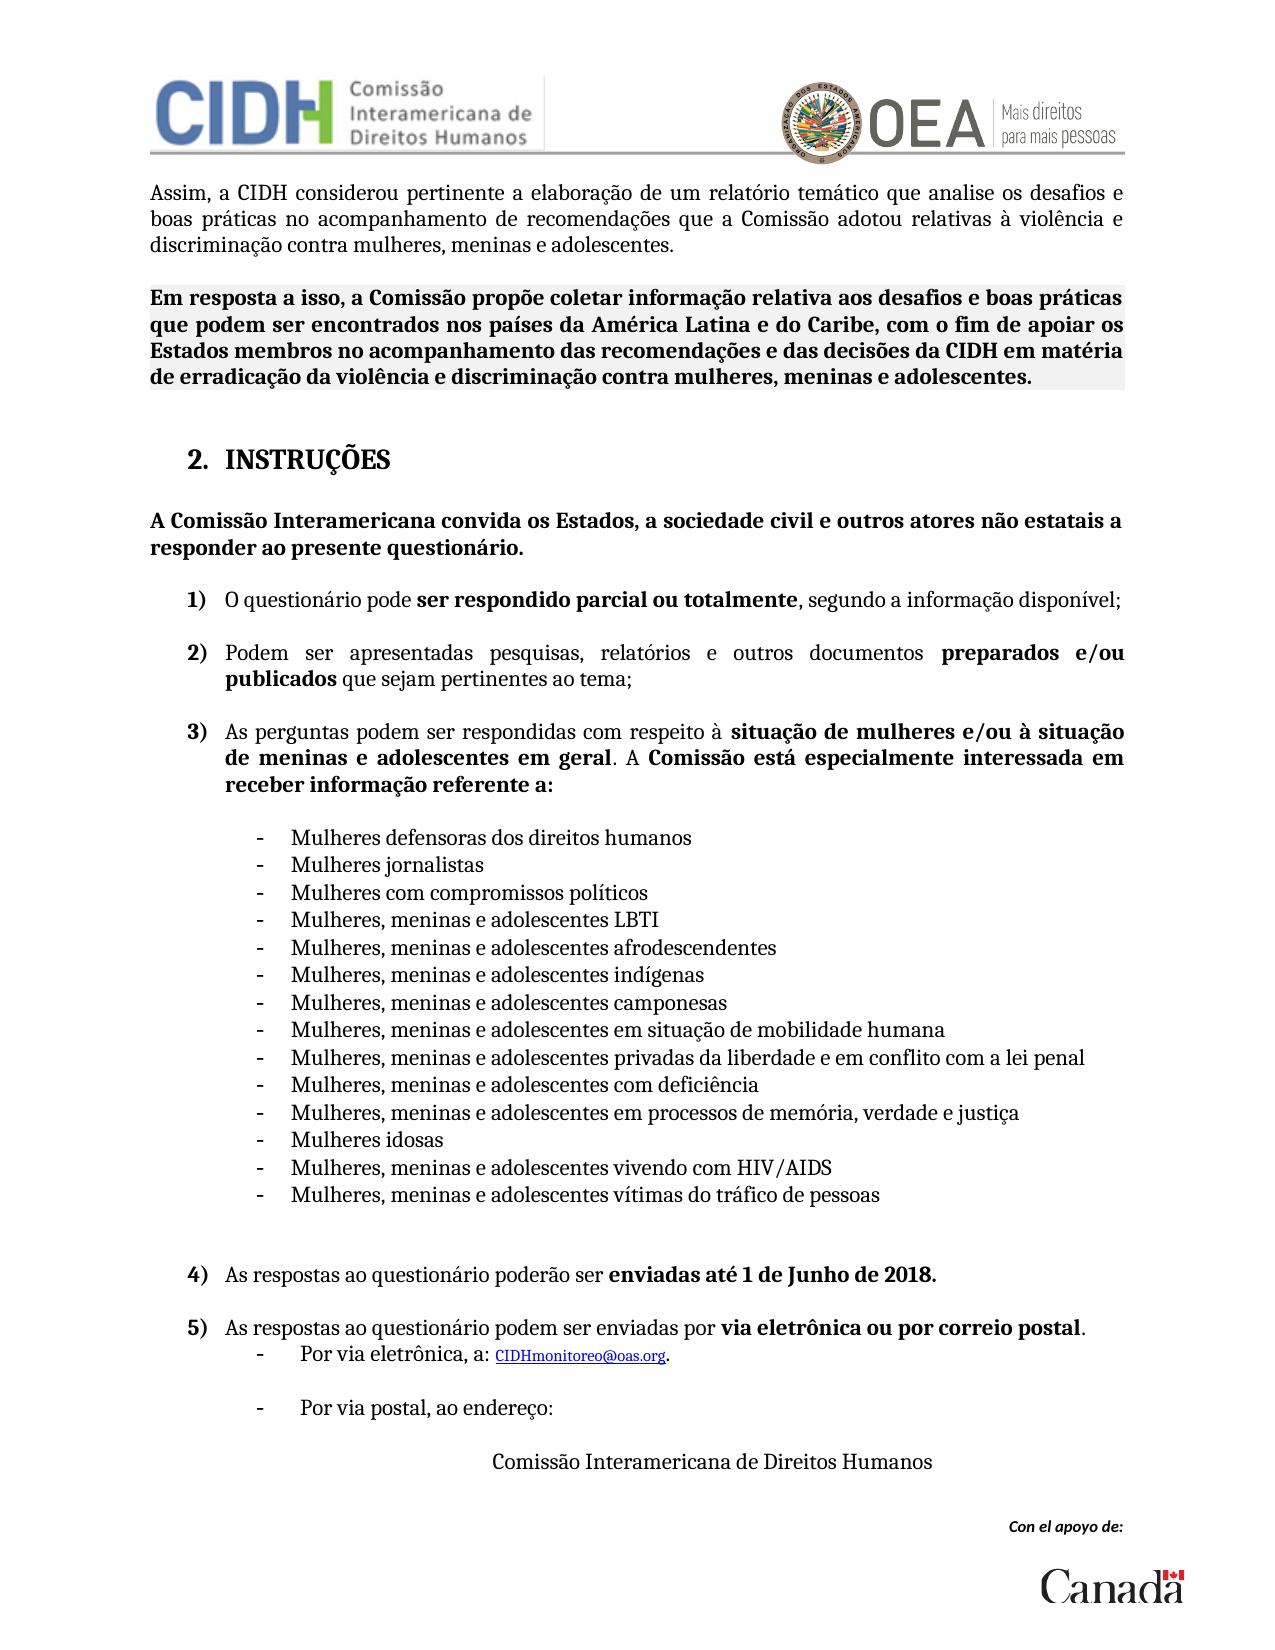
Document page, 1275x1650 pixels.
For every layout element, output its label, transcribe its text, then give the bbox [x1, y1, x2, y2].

list Mulheres, meninas e adolescentes camponesas [253, 989, 1125, 1017]
list Podem ser apresentadas pesquisas, relatórios e outros documentos preparados e/ou publicados que sejam pertinentes ao tema; [187, 640, 1125, 692]
list INSTRUÇÕES [187, 443, 1125, 477]
list O questionário pode ser respondido parcial ou totalmente, segundo a informação disponível; [187, 587, 1125, 613]
list Mulheres, meninas e adolescentes em situação de mobilidade humana [253, 1017, 1125, 1044]
list Mulheres, meninas e adolescentes com deficiência [253, 1072, 1125, 1099]
text Em resposta a isso, a Comissão propõe coletar informação relativa aos desafios e boas práticas que podem ser encontrados nos países da América Latina e do Caribe, com o fim de apoiar os Estados membros no acompanhamento das recomendações e das decisões da CIDH em matéria de erradicação da violência e discriminação contra mulheres, meninas e adolescentes. [150, 285, 1125, 390]
list Por via eletrônica, a: CIDHmonitoreo@oas.org. [253, 1341, 1125, 1368]
list Mulheres idosas [253, 1127, 1125, 1154]
list Mulheres defensoras dos direitos humanos [253, 824, 1125, 852]
list Mulheres, meninas e adolescentes em processos de memória, verdade e justiça [253, 1099, 1125, 1127]
list Mulheres, meninas e adolescentes vítimas do tráfico de pessoas [253, 1182, 1125, 1209]
list Por via postal, ao endereço: [253, 1395, 1125, 1422]
list Mulheres, meninas e adolescentes indígenas [253, 962, 1125, 989]
list Mulheres, meninas e adolescentes privadas da liberdade e em conflito com a lei penal [253, 1044, 1125, 1072]
list As respostas ao questionário podem ser enviadas por via eletrônica ou por correio postal. [187, 1315, 1125, 1341]
list Mulheres, meninas e adolescentes LBTI [253, 907, 1125, 934]
list Mulheres, meninas e adolescentes afrodescendentes [253, 934, 1125, 962]
text Assim, a CIDH considerou pertinente a elaboração de um relatório temático que analise os desafios e boas práticas no acompanhamento de recomendações que a Comissão adotou relativas à violência e discriminação contra mulheres, meninas e adolescentes. [150, 179, 1125, 259]
picture [1040, 1567, 1184, 1602]
text Comissão Interamericana de Direitos Humanos [300, 1449, 1125, 1475]
list Mulheres, meninas e adolescentes vivendo com HIV/AIDS [253, 1154, 1125, 1182]
list As respostas ao questionário poderão ser enviadas até 1 de Junho de 2018. [187, 1262, 1125, 1288]
text A Comissão Interamericana convida os Estados, a sociedade civil e outros atores não estatais a responder ao presente questionário. [150, 482, 1125, 561]
picture [773, 75, 1121, 169]
list As perguntas podem ser respondidas com respeito à situação de mulheres e/ou à situação de meninas e adolescentes em geral. A Comissão está especialmente interessada em receber informação referente a: [187, 719, 1125, 798]
list Mulheres jornalistas [253, 852, 1125, 879]
list Mulheres com compromissos políticos [253, 879, 1125, 907]
picture [150, 75, 546, 152]
